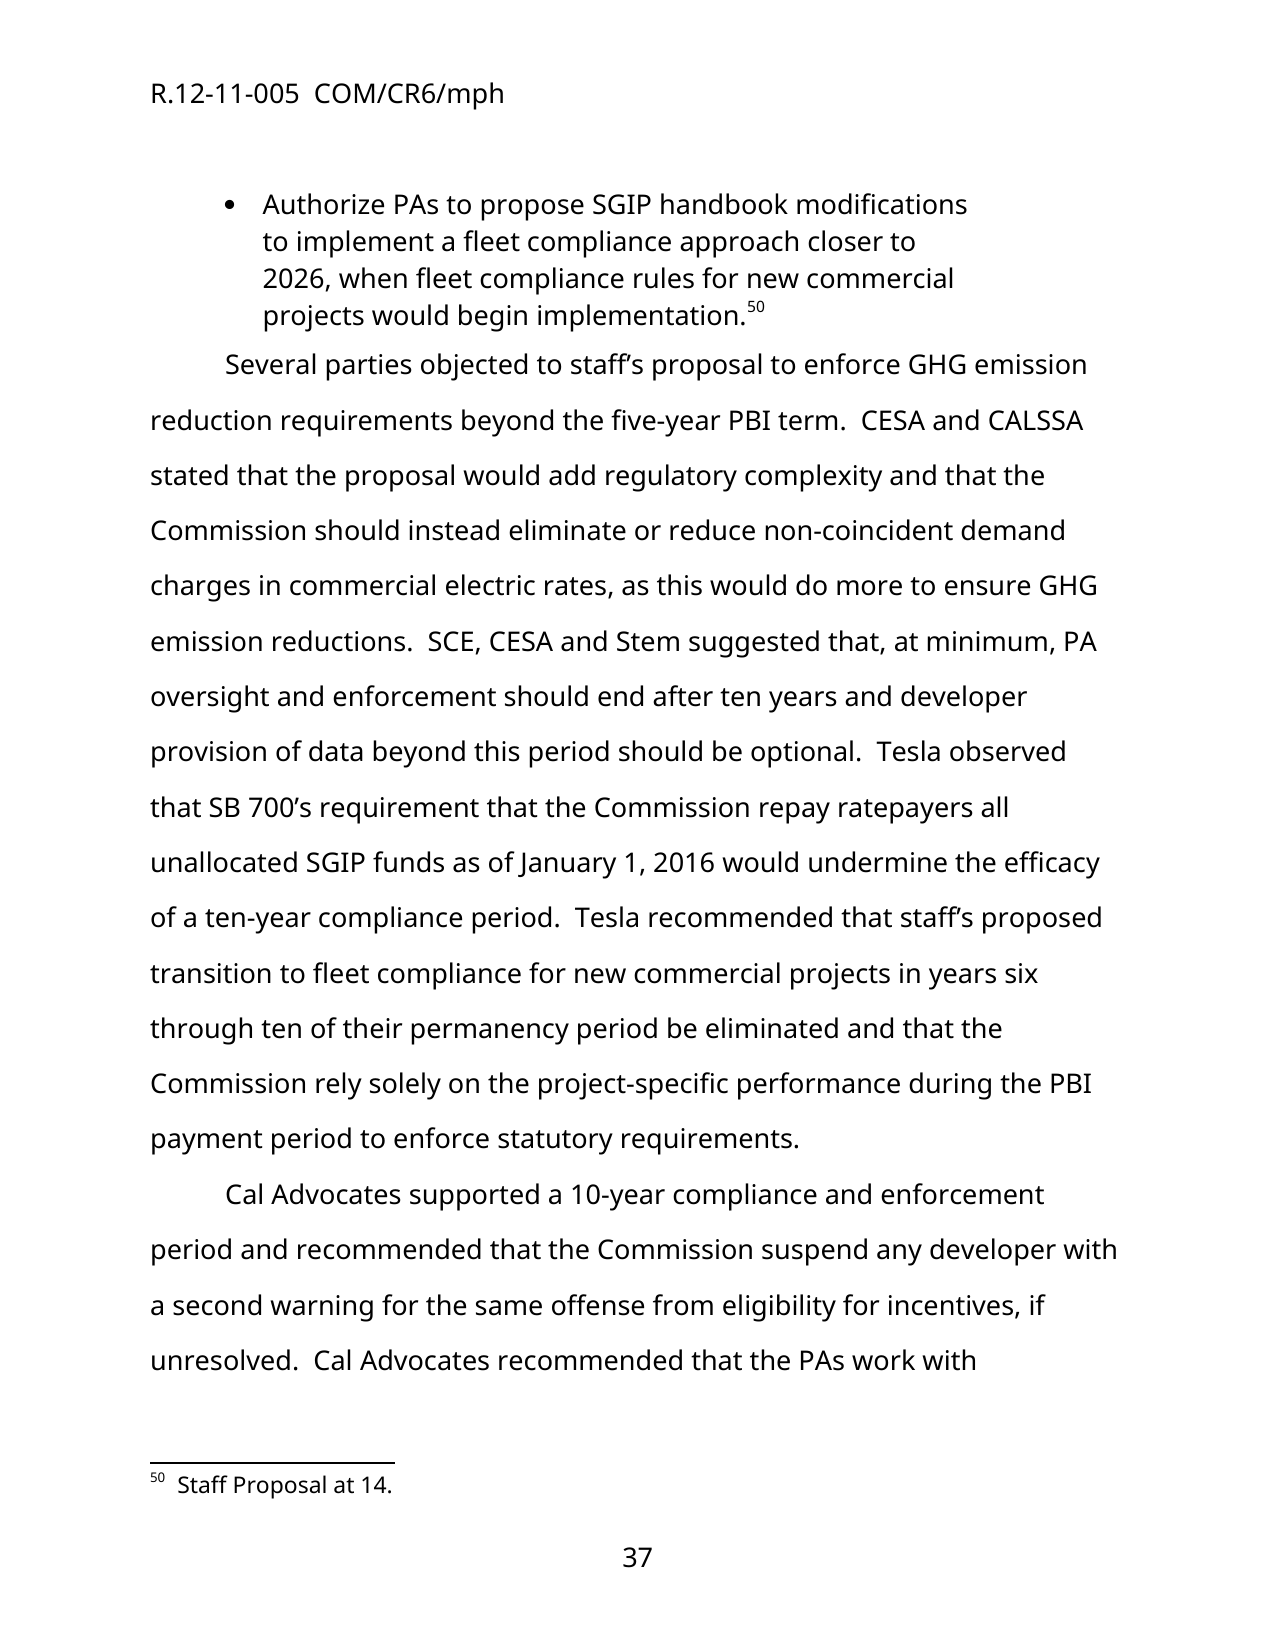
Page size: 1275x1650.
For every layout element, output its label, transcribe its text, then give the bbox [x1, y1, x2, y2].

text Several parties objected to staff’s proposal to enforce GHG emission reduction requirements beyond the five-year PBI term. CESA and CALSSA stated that the proposal would add regulatory complexity and that the Commission should instead eliminate or reduce non-coincident demand charges in commercial electric rates, as this would do more to ensure GHG emission reductions. SCE, CESA and Stem suggested that, at minimum, PA oversight and enforcement should end after ten years and developer provision of data beyond this period should be optional. Tesla observed that SB 700’s requirement that the Commission repay ratepayers all unallocated SGIP funds as of January 1, 2016 would undermine the efficacy of a ten-year compliance period. Tesla recommended that staff’s proposed transition to fleet compliance for new commercial projects in years six through ten of their permanency period be eliminated and that the Commission rely solely on the project-specific performance during the PBI payment period to enforce statutory requirements. [150, 346, 1125, 1157]
list Authorize PAs to propose SGIP handbook modifications to implement a fleet compliance approach closer to 2026, when fleet compliance rules for new commercial projects would begin implementation. [225, 186, 975, 333]
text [150, 1175, 1125, 1378]
